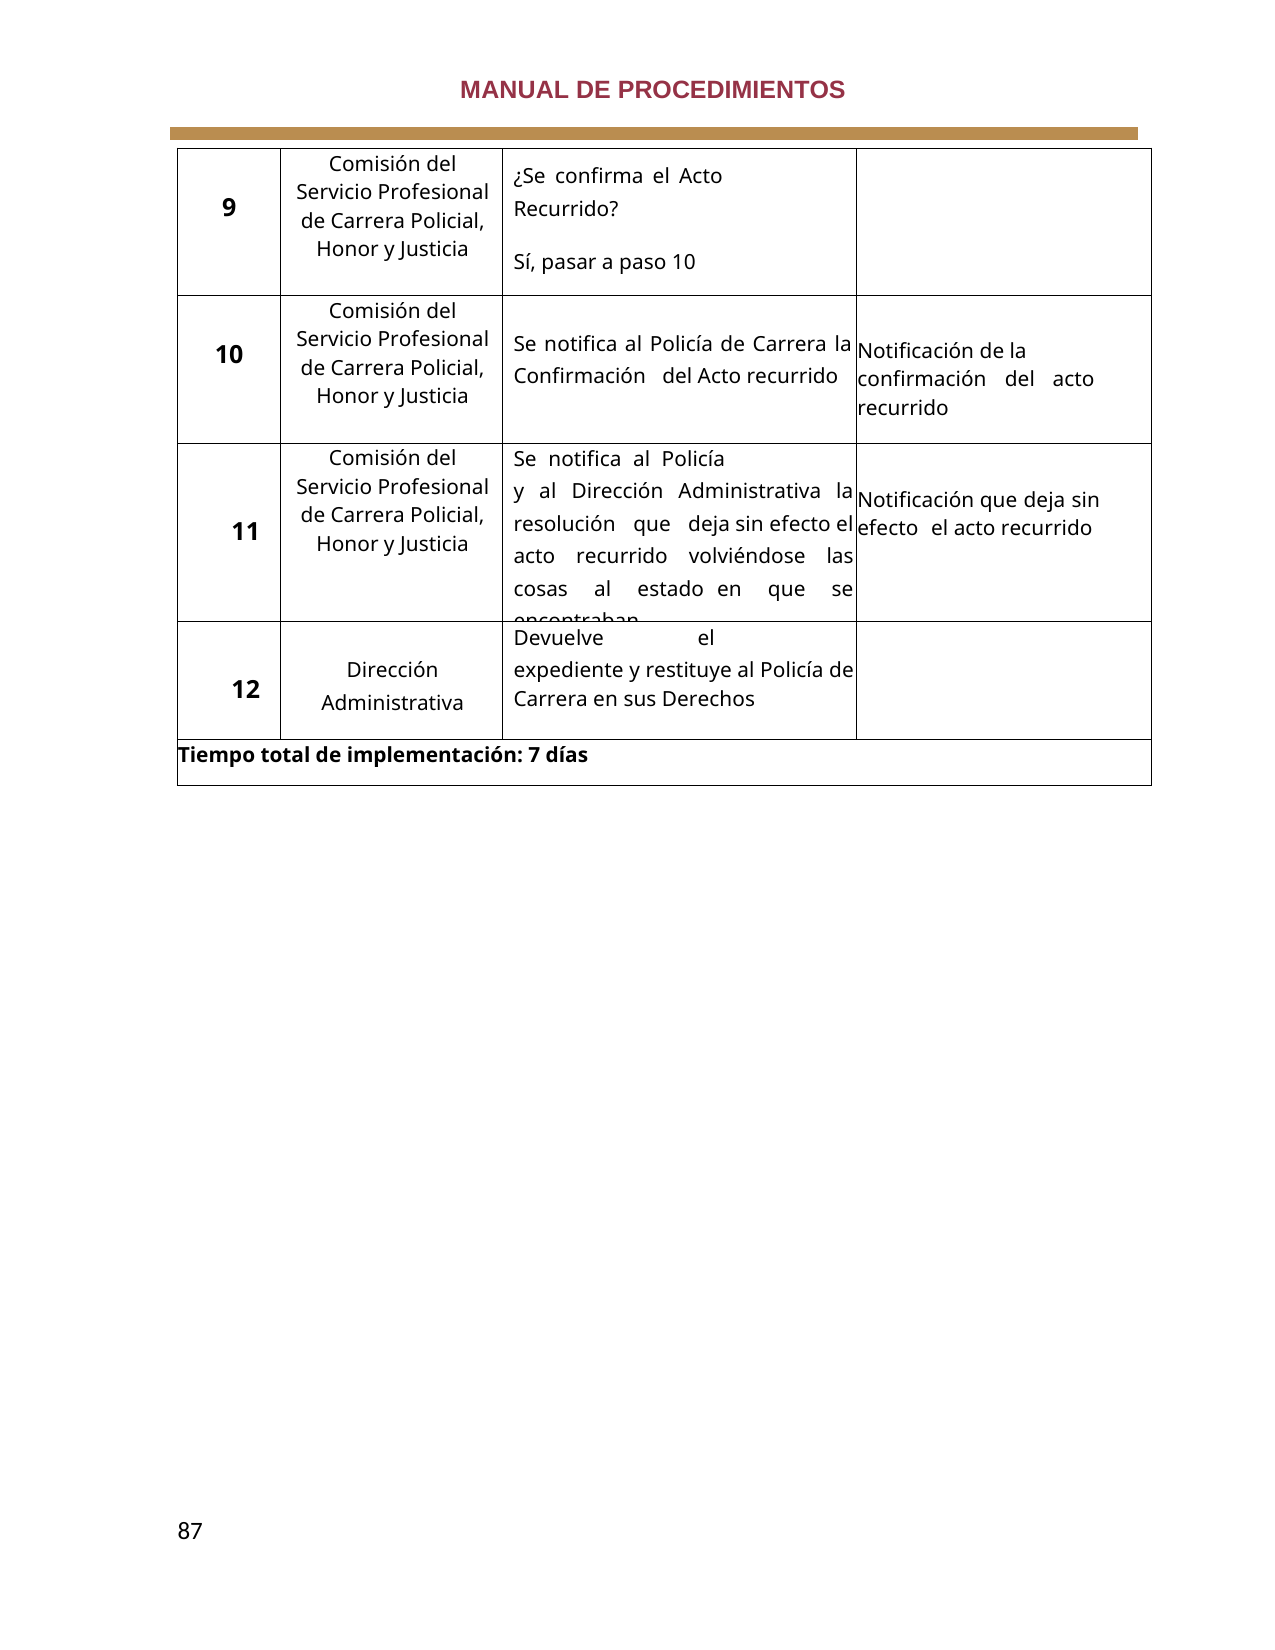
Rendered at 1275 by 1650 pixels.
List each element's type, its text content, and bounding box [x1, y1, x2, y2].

table_cell ¿Se confirma el Acto Recurrido? Sí, pasar a paso 10 No, pasar a paso 11 [503, 149, 856, 295]
table_cell Notificación que deja sin efecto el acto recurrido [857, 444, 1151, 621]
table_cell [857, 149, 1151, 295]
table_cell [281, 296, 502, 442]
table_cell 9 [178, 149, 280, 295]
table_cell Devuelve el expediente y restituye al Policía de Carrera en sus Derechos [503, 622, 856, 739]
table_cell Dirección Administrativa [281, 622, 502, 739]
table_cell 10 [178, 296, 280, 442]
table_cell [857, 622, 1151, 739]
table_cell Notificación de la confirmación del acto recurrido [857, 296, 1151, 442]
table_cell Se notifica al Policía de Carrera la Confirmación del Acto recurrido [503, 296, 856, 442]
table_cell Se notifica al Policía y al Dirección Administrativa la resolución que deja sin efecto el acto recurrido volviéndose las cosas al estado en que se encontraban [503, 444, 856, 621]
table_cell 11 [178, 444, 280, 621]
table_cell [281, 149, 502, 295]
table_cell Tiempo total de implementación: 7 días [178, 740, 1151, 785]
table_cell 12 [178, 622, 280, 739]
table_cell Comisión del Servicio Profesional de Carrera Policial, Honor y Justicia [281, 444, 502, 621]
